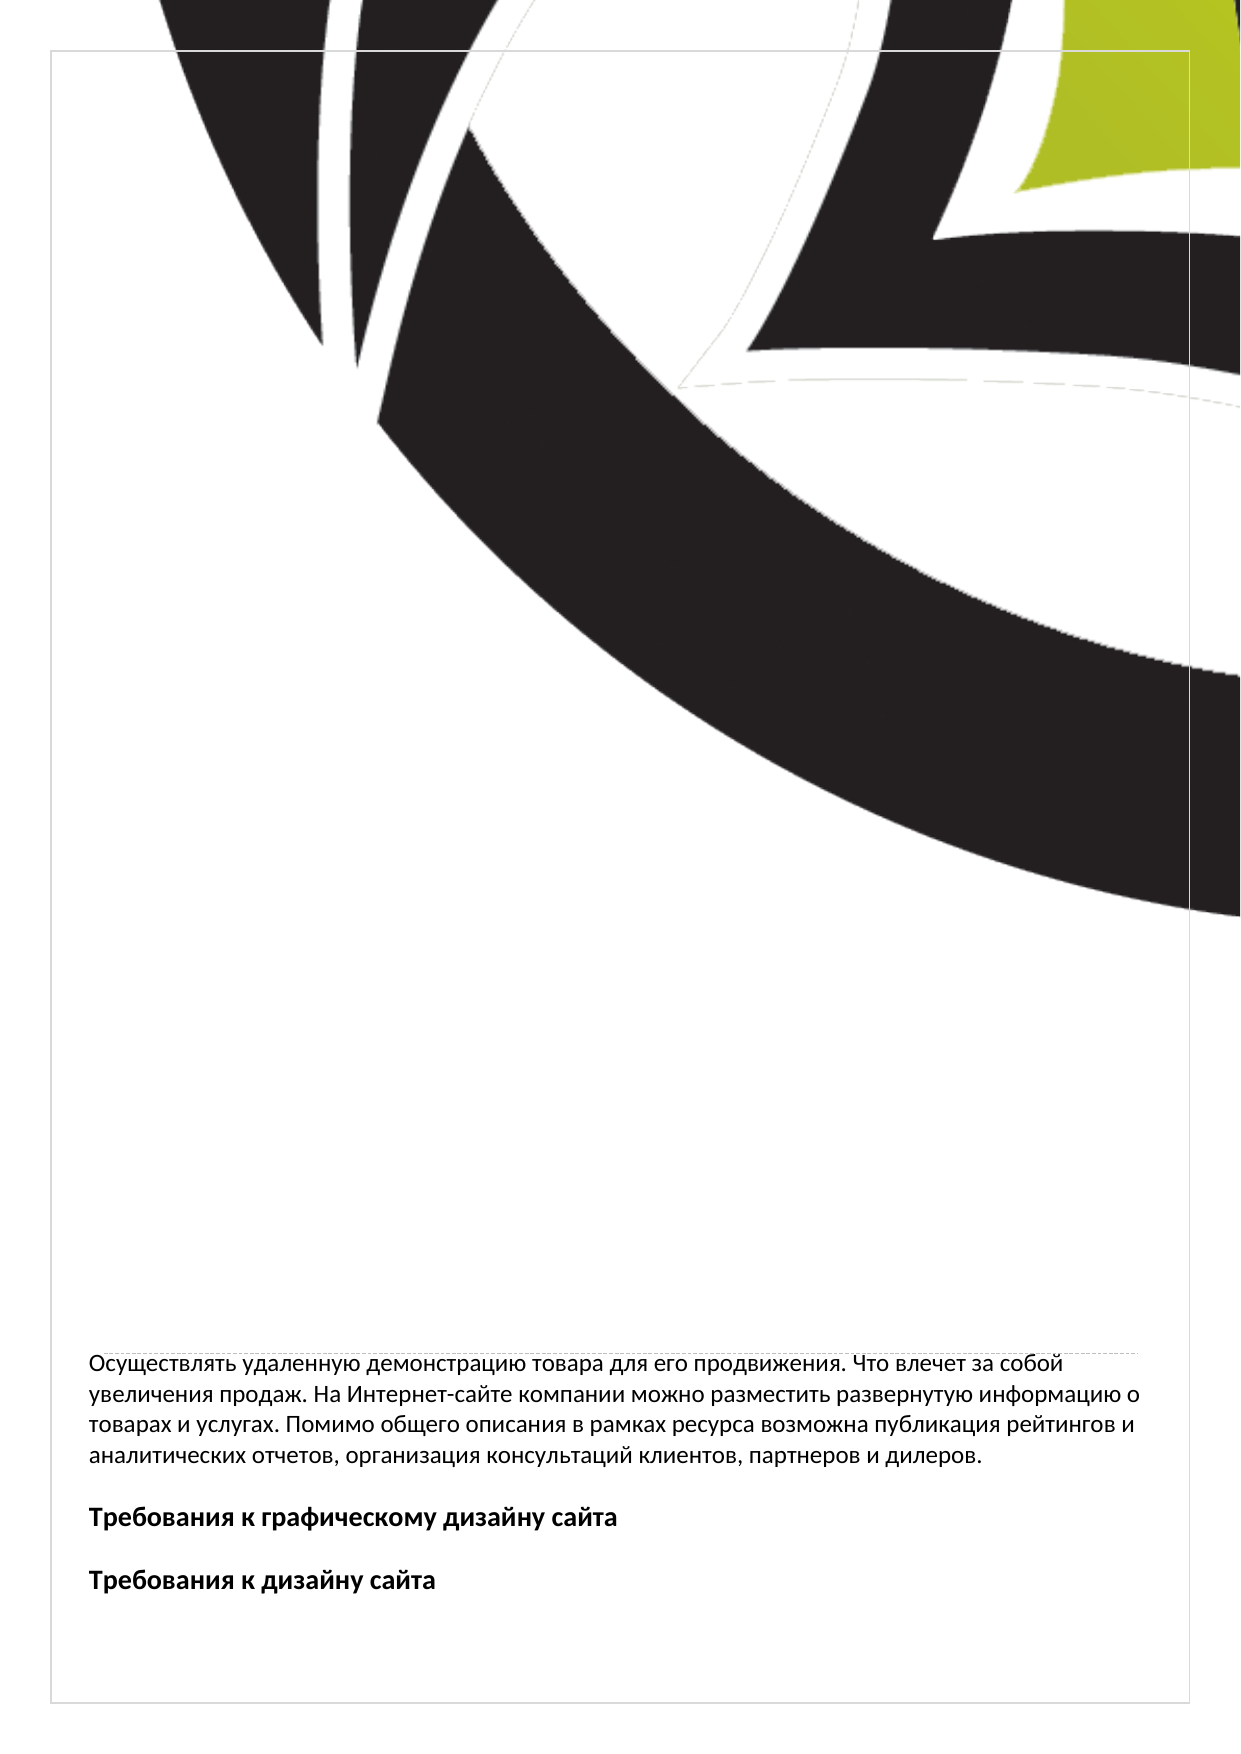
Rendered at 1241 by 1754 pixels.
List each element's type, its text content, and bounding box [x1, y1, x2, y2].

subtitle Требования к дизайну сайта [89, 1562, 1167, 1596]
picture [59, 52, 1189, 986]
subtitle Осуществлять удаленную демонстрацию товара для его продвижения. Что влечет за собой увеличения продаж. На Интернет-сайте компании можно разместить развернутую информацию о товарах и услугах. Помимо общего описания в рамках ресурса возможна публикация рейтингов и аналитических отчетов, организация консультаций клиентов, партнеров и дилеров. [89, 1347, 1167, 1469]
subtitle Требования к графическому дизайну сайта [89, 1498, 1167, 1533]
picture [59, 0, 1241, 986]
